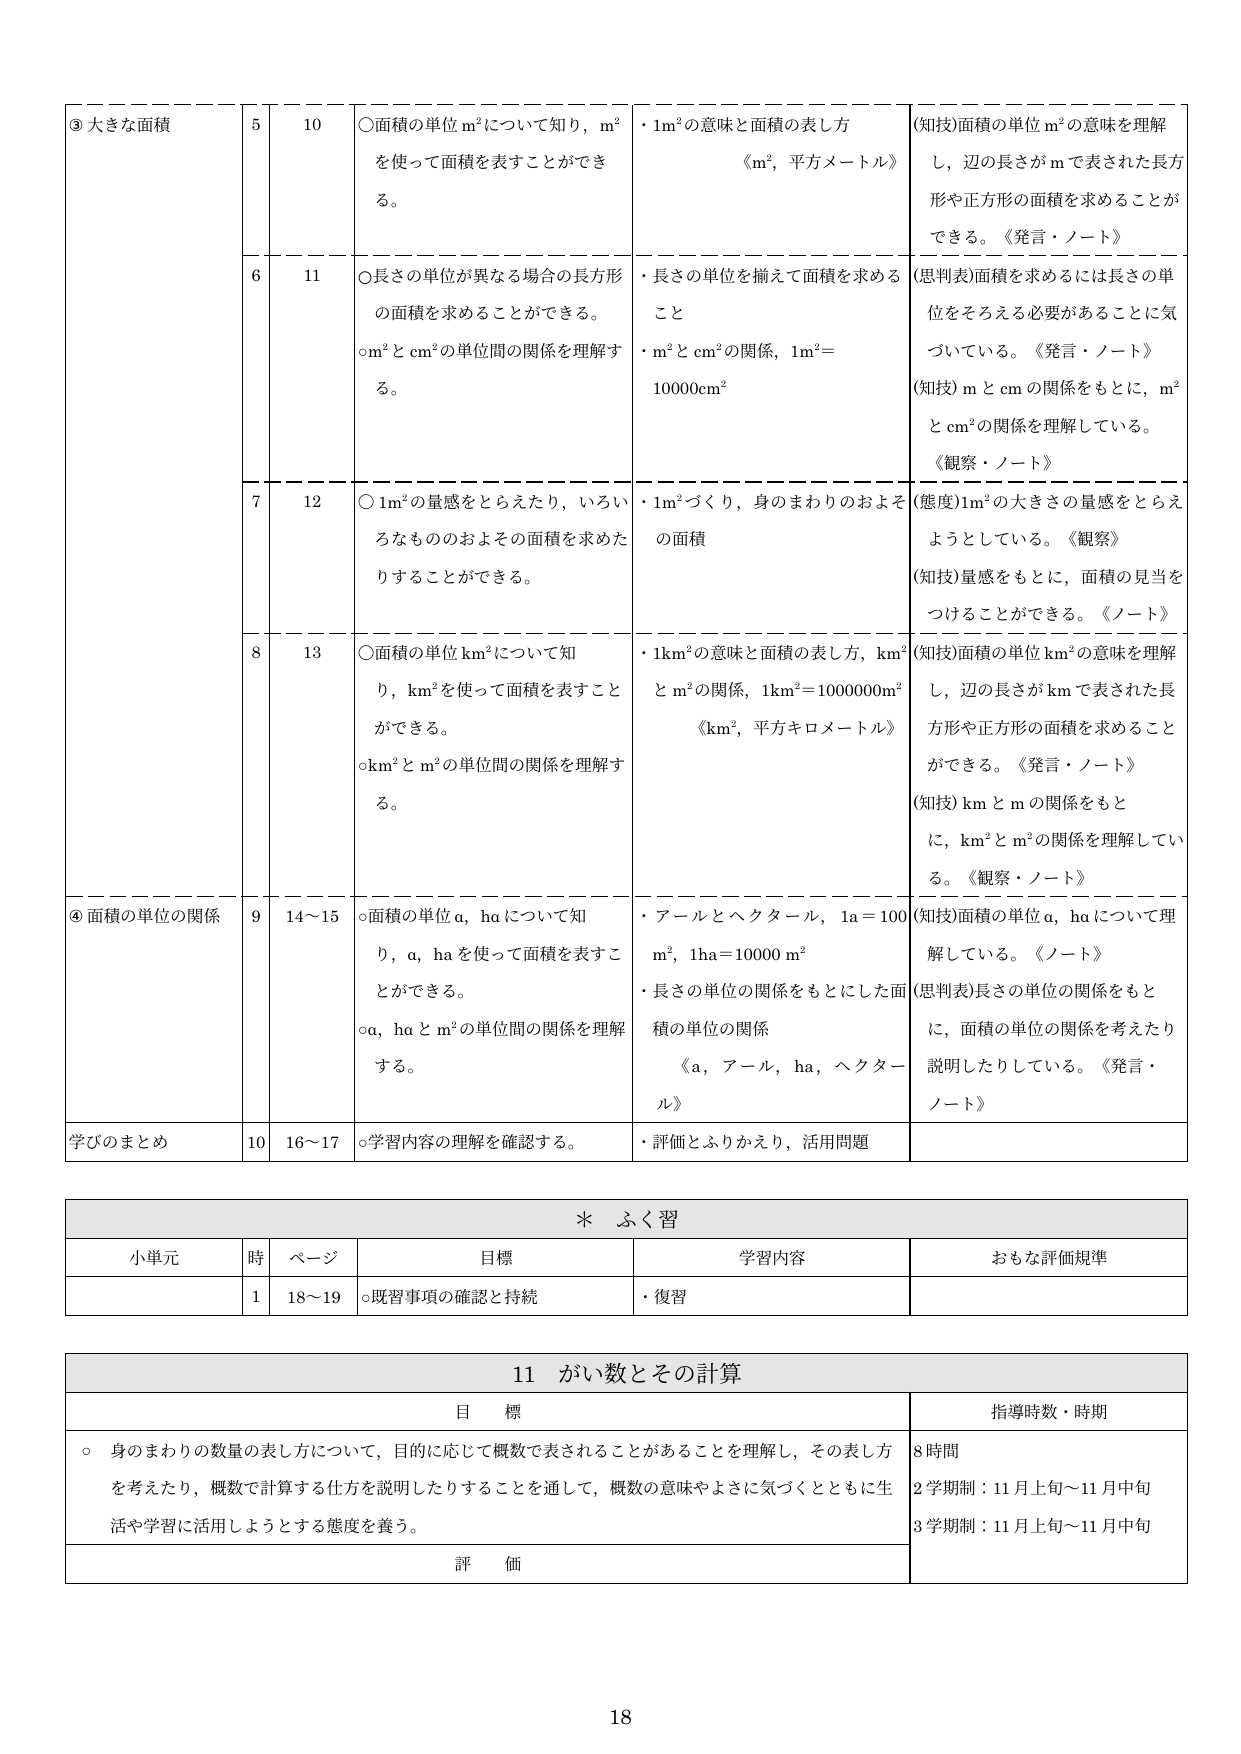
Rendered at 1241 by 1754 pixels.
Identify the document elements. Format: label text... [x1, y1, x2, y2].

table_cell 学習内容 [634, 1239, 909, 1276]
table_cell 指導時数・時期 [911, 1393, 1187, 1430]
table_cell 〇面積の単位m2について知り，m2を使って面積を表すことができる。 [355, 104, 632, 255]
table_cell (態度)1m2の大きさの量感をとらえようとしている。《観察》 (知技)量感をもとに，面積の見当をつけることができる。《ノート》 [911, 481, 1187, 632]
table_cell ○学習内容の理解を確認する。 [355, 1123, 632, 1161]
table_cell 18～19 [270, 1277, 357, 1315]
table_cell ・1m2づくり，身のまわりのおよその面積 [633, 481, 909, 632]
table_cell 16～17 [270, 1123, 354, 1161]
table_cell 5 [243, 104, 269, 255]
table_cell 〇1m2の量感をとらえたり，いろいろなもののおよその面積を求めたりすることができる。 [355, 481, 632, 632]
table_cell ・長さの単位を揃えて面積を求めること ・m2とcm2の関係，1m2＝10000cm2 [633, 255, 909, 481]
table_header ＊ ふく習 [66, 1200, 1187, 1238]
table_cell 身のまわりの数量の表し方について，目的に応じて概数で表されることがあることを理解し，その表し方を考えたり，概数で計算する仕方を説明したりすることを通して，概数の意味やよさに気づくとともに生活や学習に活用しようとする態度を養う。 [107, 1431, 909, 1544]
table_cell おもな評価規準 [911, 1239, 1187, 1276]
table_cell 8時間 2学期制：11月上旬～11月中旬 3学期制：11月上旬～11月中旬 [911, 1431, 1187, 1582]
table_cell 学びのまとめ [66, 1123, 242, 1161]
table_cell 〇面積の単位km2について知り，km2を使って面積を表すことができる。 ○km2とm2の単位間の関係を理解する。 [355, 633, 632, 896]
table_cell 14～15 [270, 896, 354, 1122]
table_cell 12 [270, 481, 354, 632]
table_cell 時 [243, 1239, 269, 1276]
table_cell 10 [270, 104, 354, 255]
table_cell ○長さの単位が異なる場合の長方形の面積を求めることができる。 ○m2とcm2の単位間の関係を理解する。 [355, 255, 632, 481]
table_cell ○既習事項の確認と持続 [358, 1277, 633, 1315]
table_cell (知技)面積の単位km2の意味を理解し，辺の長さがkmで表された長方形や正方形の面積を求めることができる。《発言・ノート》 (知技) kmとmの関係をもとに，km2とm2の関係を理解している。《観察・ノート》 [911, 633, 1187, 896]
table_cell 目 標 [66, 1393, 909, 1430]
table_cell 1 [243, 1277, 269, 1315]
table_cell (知技)面積の単位m2の意味を理解し，辺の長さがmで表された長方形や正方形の面積を求めることができる。《発言・ノート》 [911, 104, 1187, 255]
table_cell (思判表)面積を求めるには長さの単位をそろえる必要があることに気づいている。《発言・ノート》 (知技) mとcmの関係をもとに，m2とcm2の関係を理解している。《観察・ノート》 [911, 255, 1187, 481]
table_cell 6 [243, 255, 269, 481]
table_cell ○ [66, 1431, 107, 1544]
table_cell 9 [243, 896, 269, 1122]
table_cell ・1km2の意味と面積の表し方，km2とm2の関係，1km2＝1000000m2 《km2，平方キロメートル》 [633, 633, 909, 896]
table_cell (知技)面積の単位α，hαについて理解している。《ノート》 (思判表)長さの単位の関係をもとに，面積の単位の関係を考えたり説明したりしている。《発言・ノート》 [911, 896, 1187, 1122]
table_cell ・1m2の意味と面積の表し方 《m2，平方メートル》 [633, 104, 909, 255]
table_cell ③大きな面積 [66, 104, 242, 896]
table_cell [66, 1277, 242, 1315]
table_header 11 がい数とその計算 [66, 1354, 1187, 1392]
table_cell ページ [270, 1239, 357, 1276]
table_cell 11 [270, 255, 354, 481]
table_cell 小単元 [66, 1239, 242, 1276]
table_cell 評 価 [66, 1545, 909, 1582]
table_cell ○面積の単位α，hαについて知り，α，haを使って面積を表すことができる。 ○α，hαとm2の単位間の関係を理解する。 [355, 896, 632, 1122]
table_cell 目標 [358, 1239, 633, 1276]
table_cell [911, 1123, 1187, 1161]
table_cell ・アールとヘクタール，1a＝100 m2，1ha＝10000 m2 ・長さの単位の関係をもとにした面積の単位の関係 《a，アール，ha，ヘクタール》 [633, 896, 909, 1122]
table_cell ・評価とふりかえり，活用問題 [633, 1123, 909, 1161]
table_cell [911, 1277, 1187, 1315]
table_cell ④面積の単位の関係 [66, 896, 242, 1122]
table_cell 7 [243, 481, 269, 632]
table_cell 8 [243, 633, 269, 896]
table_cell ・復習 [634, 1277, 909, 1315]
table_cell 13 [270, 633, 354, 896]
table_cell 10 [243, 1123, 269, 1161]
